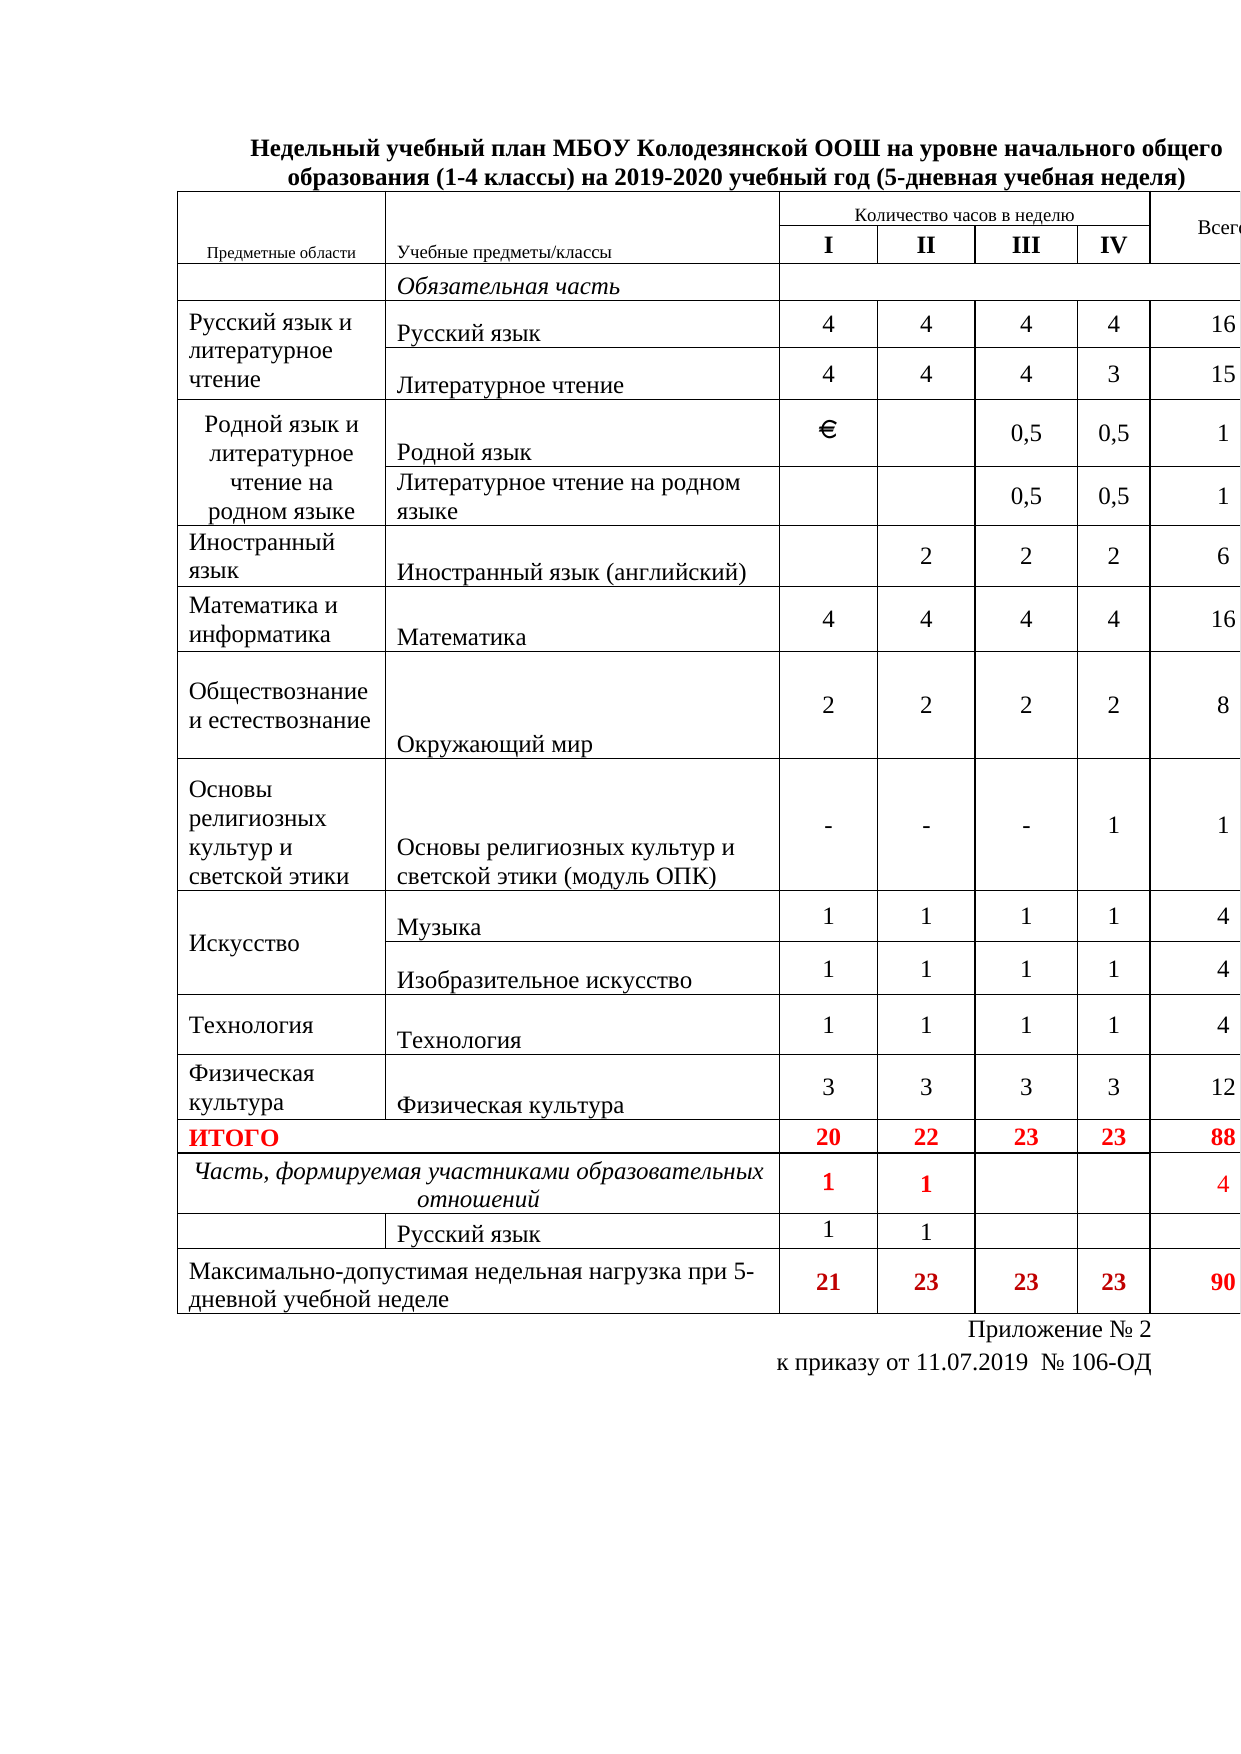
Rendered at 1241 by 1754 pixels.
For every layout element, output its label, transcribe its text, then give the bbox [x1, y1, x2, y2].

table_cell 1 [878, 891, 974, 941]
table_cell 1 [878, 1214, 974, 1248]
table_cell 4 [1151, 1153, 1240, 1213]
table_cell 1 [1078, 759, 1149, 889]
table_cell 1 [976, 942, 1077, 994]
table_cell 0,5 [976, 400, 1077, 466]
table_cell Предметные области [178, 192, 385, 262]
table_cell 4 [780, 587, 877, 651]
table_cell - [976, 759, 1077, 889]
table_cell 3 [976, 1055, 1077, 1118]
table_cell 0,5 [1078, 467, 1149, 524]
table_cell Часть, формируемая участниками образовательных отношений [178, 1154, 779, 1213]
table_cell 8 [1151, 652, 1240, 758]
table_cell Физическая культура [386, 1055, 779, 1118]
table_cell  [780, 400, 877, 466]
table_cell [178, 1214, 385, 1248]
table_cell [1078, 1154, 1149, 1213]
table_cell 4 [1151, 942, 1240, 994]
table_cell [976, 1214, 1077, 1248]
table_cell Обществознание и естествознание [178, 652, 385, 758]
table_cell 2 [878, 652, 974, 758]
table_cell 1 [780, 942, 877, 994]
table_cell [1151, 1214, 1240, 1248]
table_cell Учебные предметы/классы [386, 192, 779, 262]
table_cell  [780, 1154, 877, 1213]
table_cell 4 [780, 301, 877, 347]
table_cell 1 [1151, 759, 1240, 889]
table_cell 4 [878, 301, 974, 347]
table_cell 4 [1078, 301, 1149, 347]
table_cell [780, 264, 1240, 300]
table_cell 23 [976, 1249, 1077, 1313]
table_cell Русский язык и литературное чтение [178, 301, 385, 398]
table_cell 1 [976, 995, 1077, 1053]
table_cell 15 [1151, 348, 1240, 398]
table_cell ИТОГО [178, 1120, 779, 1152]
table_cell 2 [976, 652, 1077, 758]
table_cell 1 [1151, 467, 1240, 524]
table_cell IV [1078, 226, 1149, 262]
table_cell Технология [178, 995, 385, 1053]
table_cell 22 [878, 1120, 974, 1152]
text Приложение № 2 к приказу от 11.07.2019 № 106-ОД [177, 1314, 1152, 1376]
table_cell 3 [878, 1055, 974, 1118]
table_cell 21 [780, 1249, 877, 1313]
table_cell 1 [780, 995, 877, 1053]
table_cell Изобразительное искусство [386, 942, 779, 994]
table_cell Литературное чтение на родном языке [386, 467, 779, 524]
table_cell Иностранный язык (английский) [386, 526, 779, 586]
table_cell Музыка [386, 891, 779, 941]
table_cell - [780, 759, 877, 889]
table_cell 1 [1151, 400, 1240, 466]
table_cell Иностранный язык [178, 526, 385, 586]
table_cell Физическая культура [178, 1055, 385, 1118]
table_cell Количество часов в неделю [780, 192, 1149, 225]
table_cell 1 [878, 995, 974, 1053]
table_cell 1 [1078, 995, 1149, 1053]
table_cell Родной язык и литературное чтение на родном языке [178, 400, 385, 524]
table_cell 3 [780, 1055, 877, 1118]
table_cell Русский язык [386, 301, 779, 347]
table_cell [780, 467, 877, 524]
table_cell 16 [1151, 587, 1240, 651]
table_cell 2 [1078, 526, 1149, 586]
table_cell [878, 400, 974, 466]
table_cell 4 [976, 301, 1077, 347]
table_cell 0,5 [976, 467, 1077, 524]
table_cell 23 [976, 1120, 1077, 1152]
table_cell 23 [1078, 1249, 1149, 1313]
table_cell 4 [878, 348, 974, 398]
table_cell Математика [386, 587, 779, 651]
table_cell 0,5 [1078, 400, 1149, 466]
table_cell 1 [1078, 942, 1149, 994]
table_cell Математика и информатика [178, 587, 385, 651]
table_cell 20 [780, 1120, 877, 1152]
table_cell 4 [1151, 995, 1240, 1053]
table_cell 2 [976, 526, 1077, 586]
table_cell [878, 467, 974, 524]
table_cell 1 [878, 1154, 974, 1213]
table_cell 4 [1078, 587, 1149, 651]
table_cell 6 [1151, 526, 1240, 586]
table_cell 4 [976, 587, 1077, 651]
table_cell 2 [1078, 652, 1149, 758]
table_cell 1 [878, 942, 974, 994]
table_cell Обязательная часть [386, 264, 779, 300]
table_header Недельный учебный план МБОУ Колодезянской ООШ на уровне начального общего образования (1-4 классы) на 2019-2020 учебный год (5-дневная учебная неделя) [177, 118, 1240, 191]
table_cell [780, 526, 877, 586]
table_cell [178, 264, 385, 300]
table_cell Основы религиозных культур и светской этики [178, 759, 385, 889]
table_cell Родной язык [386, 400, 779, 466]
table_cell 4 [976, 348, 1077, 398]
table_cell 88 [1151, 1120, 1240, 1152]
table_cell 1 [1078, 891, 1149, 941]
table_cell Русский язык [386, 1214, 779, 1248]
table_cell Технология [386, 995, 779, 1053]
table_cell 23 [1078, 1120, 1149, 1152]
table_cell 1 [976, 891, 1077, 941]
table_cell - [878, 759, 974, 889]
table_cell 4 [1151, 891, 1240, 941]
table_cell II [878, 226, 974, 262]
table_cell 3 [1078, 348, 1149, 398]
table_cell 12 [1151, 1055, 1240, 1118]
table_cell 90 [1151, 1249, 1240, 1313]
table_cell Основы религиозных культур и светской этики (модуль ОПК) [386, 759, 779, 889]
table_cell Максимально-допустимая недельная нагрузка при 5-дневной учебной неделе [178, 1249, 779, 1313]
table_cell  [780, 1214, 877, 1248]
table_cell III [976, 226, 1077, 262]
table_cell 2 [878, 526, 974, 586]
table_cell 3 [1078, 1055, 1149, 1118]
table_cell 23 [878, 1249, 974, 1313]
table_cell Всего [1151, 192, 1240, 262]
table_cell Искусство [178, 891, 385, 994]
table_cell 16 [1151, 301, 1240, 347]
table_cell 1 [780, 891, 877, 941]
table_cell 4 [780, 348, 877, 398]
table_cell Литературное чтение [386, 348, 779, 398]
table_cell [1078, 1214, 1149, 1248]
table_cell Окружающий мир [386, 652, 779, 758]
table_cell 4 [878, 587, 974, 651]
table_cell 2 [780, 652, 877, 758]
table_cell I [780, 226, 877, 262]
table_cell [976, 1154, 1077, 1213]
